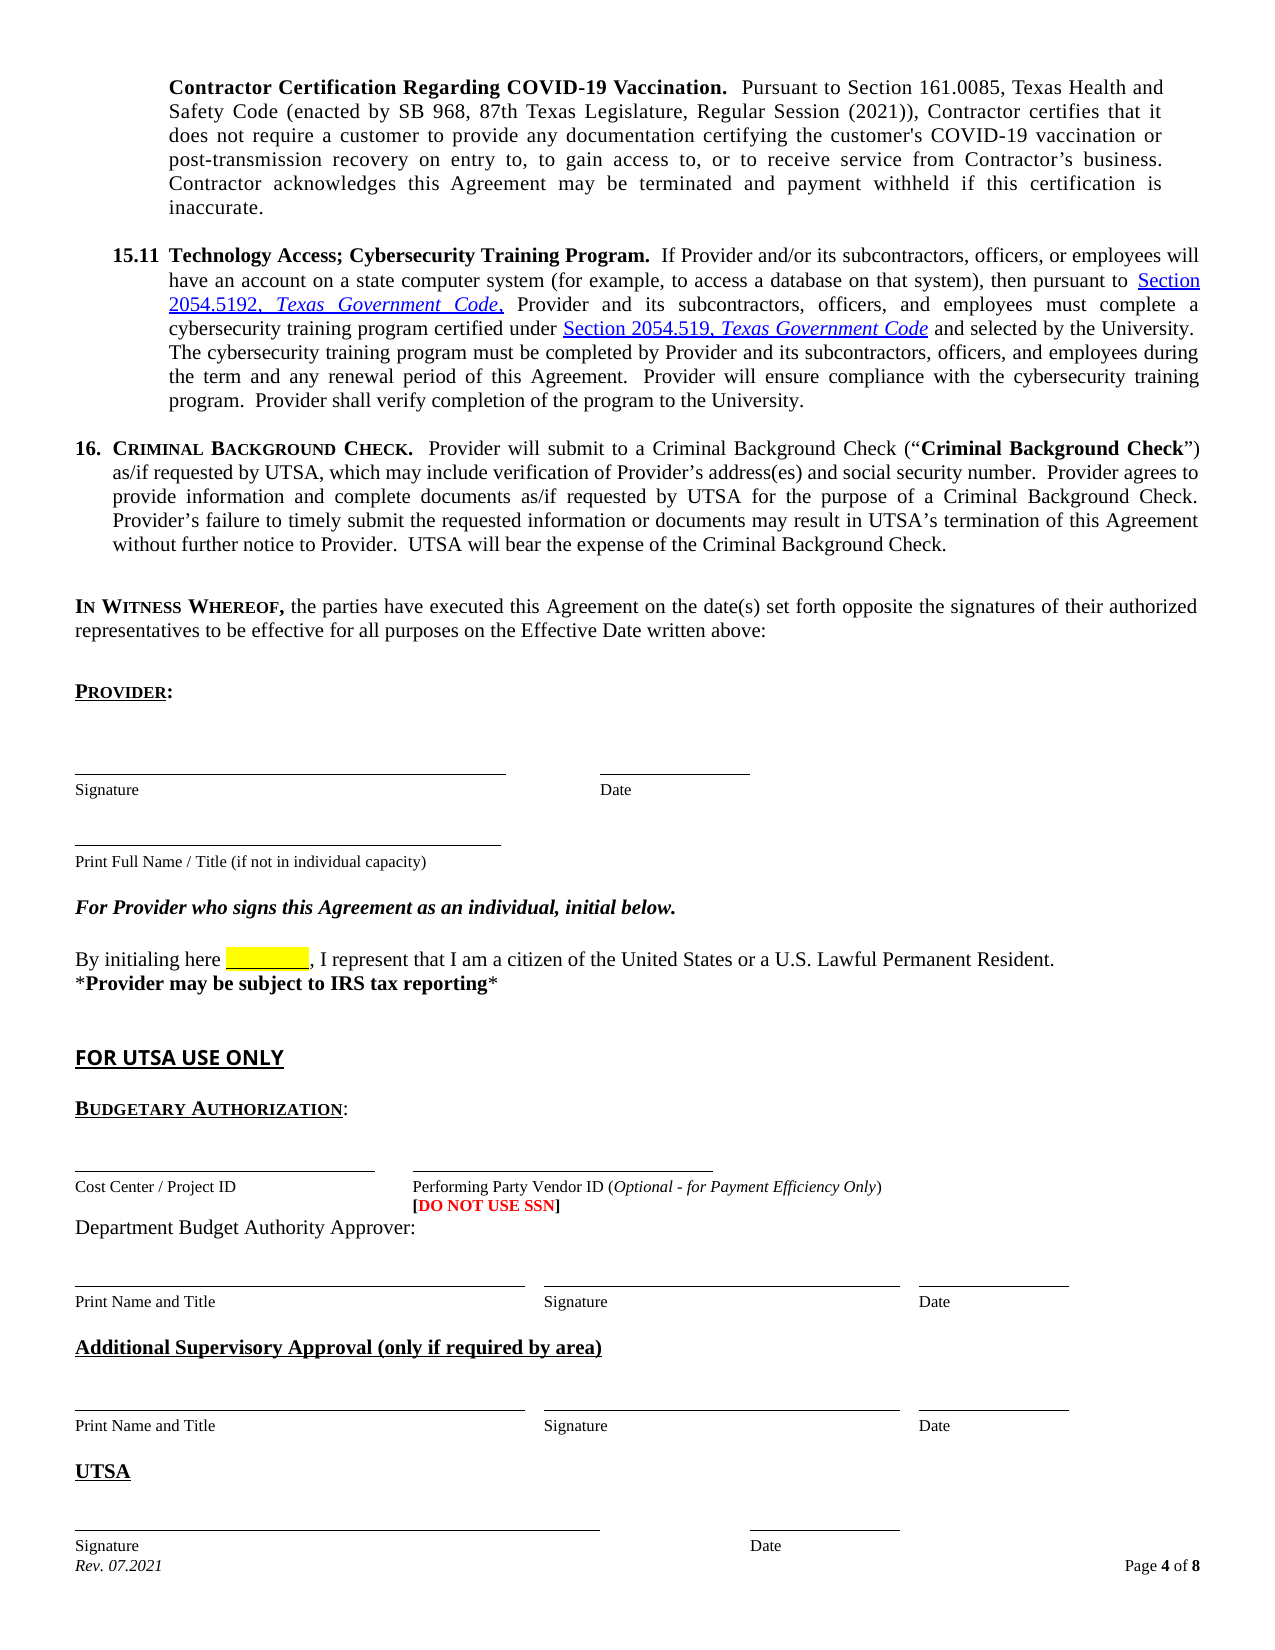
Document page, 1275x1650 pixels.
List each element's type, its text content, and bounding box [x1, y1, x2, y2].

text In Witness Whereof, the parties have executed this Agreement on the date(s) set forth opposite the signatures of their authorized representatives to be effective for all purposes on the Effective Date written above: [75, 594, 1200, 642]
text Print Name and Title Signature Date [75, 1292, 1193, 1311]
text By initialing here , I represent that I am a citizen of the United States or a U.S. Lawful Permanent Resident. [309, 947, 1200, 971]
text Signature Date [75, 780, 1200, 799]
text *Provider may be subject to IRS tax reporting* [75, 971, 1200, 995]
text [DO NOT USE SSN] [75, 1196, 1194, 1215]
text Additional Supervisory Approval (only if required by area) [75, 1335, 1205, 1359]
text Signature Date [75, 1536, 1193, 1555]
text Cost Center / Project ID Performing Party Vendor ID (Optional - for Payment Efficiency Only) [75, 1177, 1193, 1196]
text Budgetary Authorization: [75, 1096, 1202, 1120]
text Provider: [75, 679, 1200, 703]
text Print Full Name / Title (if not in individual capacity) [75, 851, 1200, 871]
text Department Budget Authority Approver: [75, 1215, 1205, 1239]
list Criminal Background Check. Provider will submit to a Criminal Background Check (“Criminal Background Check”) as/if requested by UTSA, which may include verification of Provider’s address(es) and social security number. Provider agrees to provide information and complete documents as/if requested by UTSA for the purpose of a Criminal Background Check. Provider’s failure to timely submit the requested information or documents may result in UTSA’s termination of this Agreement without further notice to Provider. UTSA will bear the expense of the Criminal Background Check. [75, 436, 1200, 556]
text For UTSA use only [75, 1043, 1174, 1072]
text For Provider who signs this Agreement as an individual, initial below. [75, 895, 1200, 919]
text 15.11 Technology Access; Cybersecurity Training Program. If Provider and/or its subcontractors, officers, or employees will have an account on a state computer system (for example, to access a database on that system), then pursuant to Section 2054.5192, Texas Government Code, Provider and its subcontractors, officers, and employees must complete a cybersecurity training program certified under Section 2054.519, Texas Government Code and selected by the University. The cybersecurity training program must be completed by Provider and its subcontractors, officers, and employees during the term and any renewal period of this Agreement. Provider will ensure compliance with the cybersecurity training program. Provider shall verify completion of the program to the University. [112, 243, 1200, 412]
text UTSA [75, 1459, 1202, 1483]
text Print Name and Title Signature Date [75, 1416, 1193, 1435]
text Contractor Certification Regarding COVID-19 Vaccination. Pursuant to Section 161.0085, Texas Health and Safety Code (enacted by SB 968, 87th Texas Legislature, Regular Session (2021)), Contractor certifies that it does not require a customer to provide any documentation certifying the customer's COVID-19 vaccination or post-transmission recovery on entry to, to gain access to, or to receive service from Contractor’s business. Contractor acknowledges this Agreement may be terminated and payment withheld if this certification is inaccurate. [169, 75, 1164, 219]
